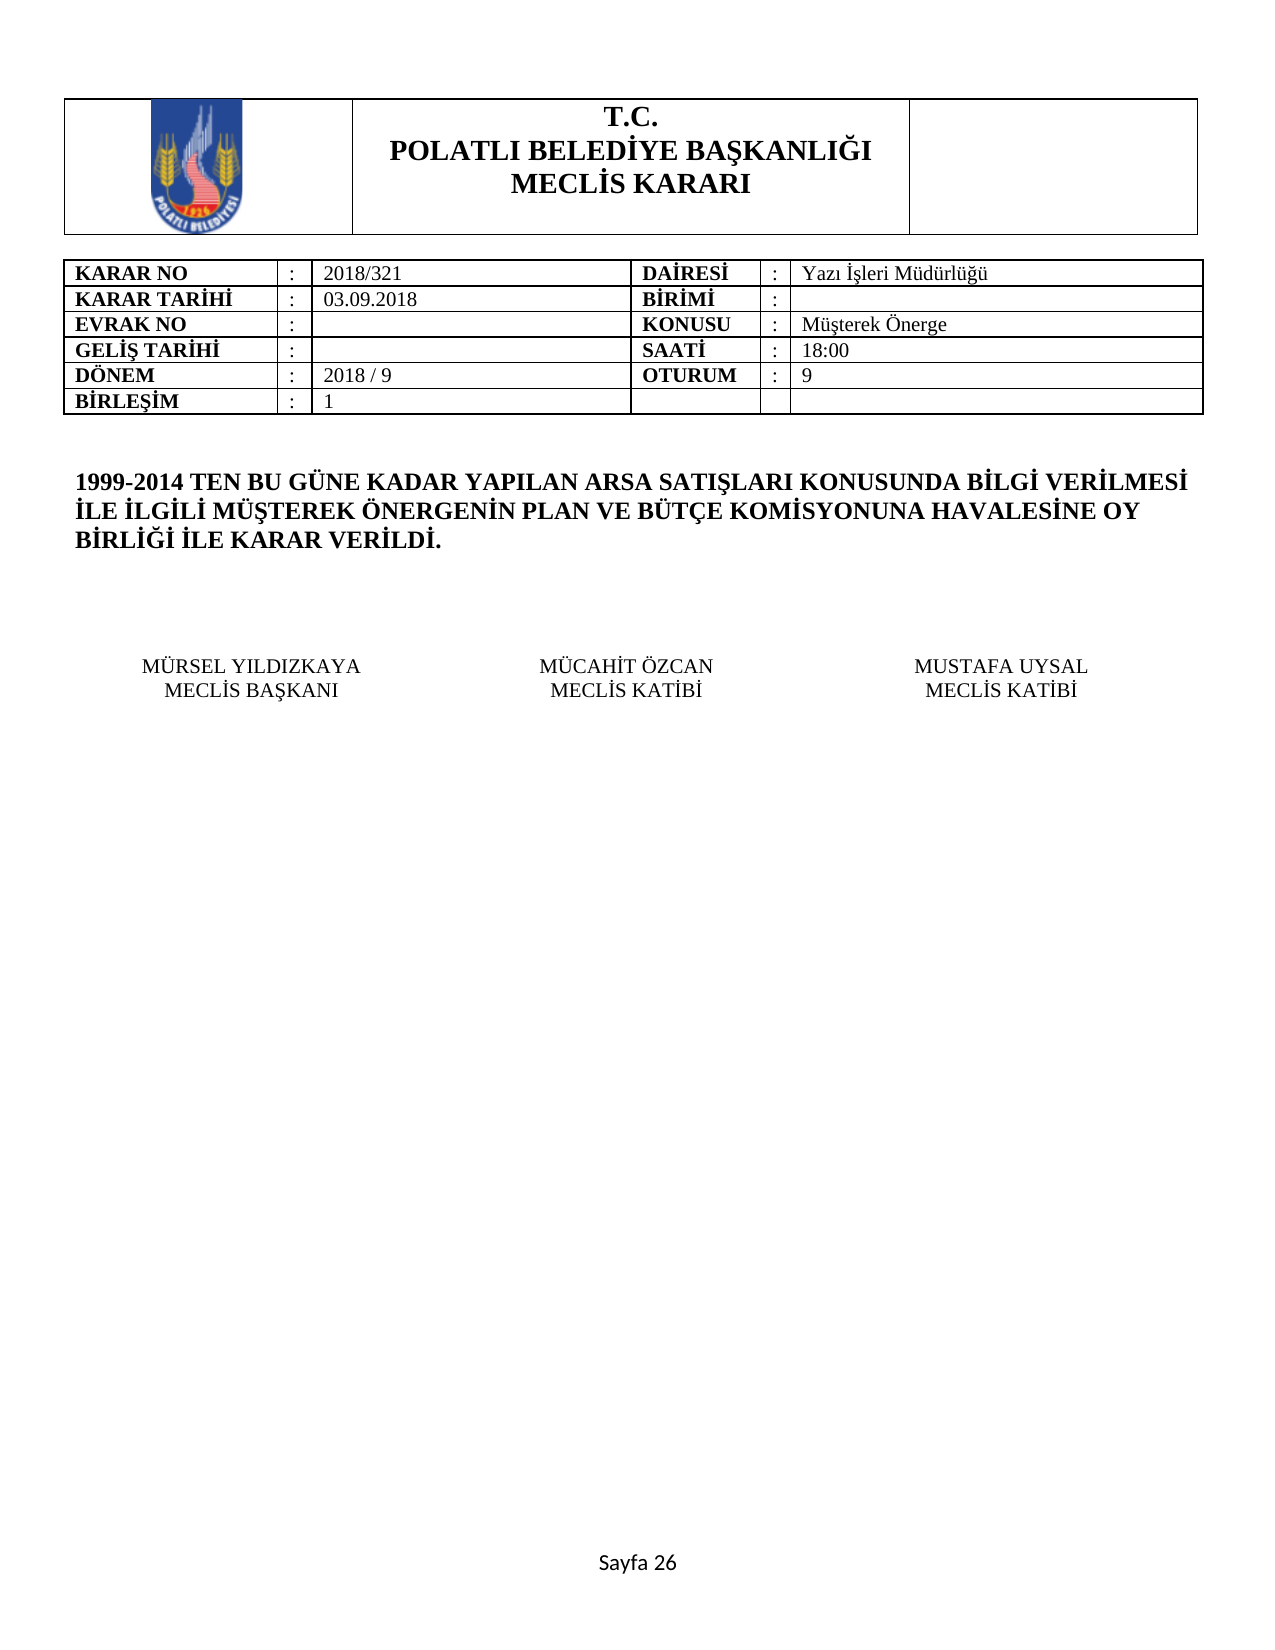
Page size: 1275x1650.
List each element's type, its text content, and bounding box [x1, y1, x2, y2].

picture [151, 99, 243, 234]
table_header MÜRSEL YILDIZKAYA MECLİS BAŞKANI [64, 654, 439, 702]
table_header MÜCAHİT ÖZCAN MECLİS KATİBİ [439, 654, 814, 702]
table_header MUSTAFA UYSAL MECLİS KATİBİ [814, 654, 1189, 702]
